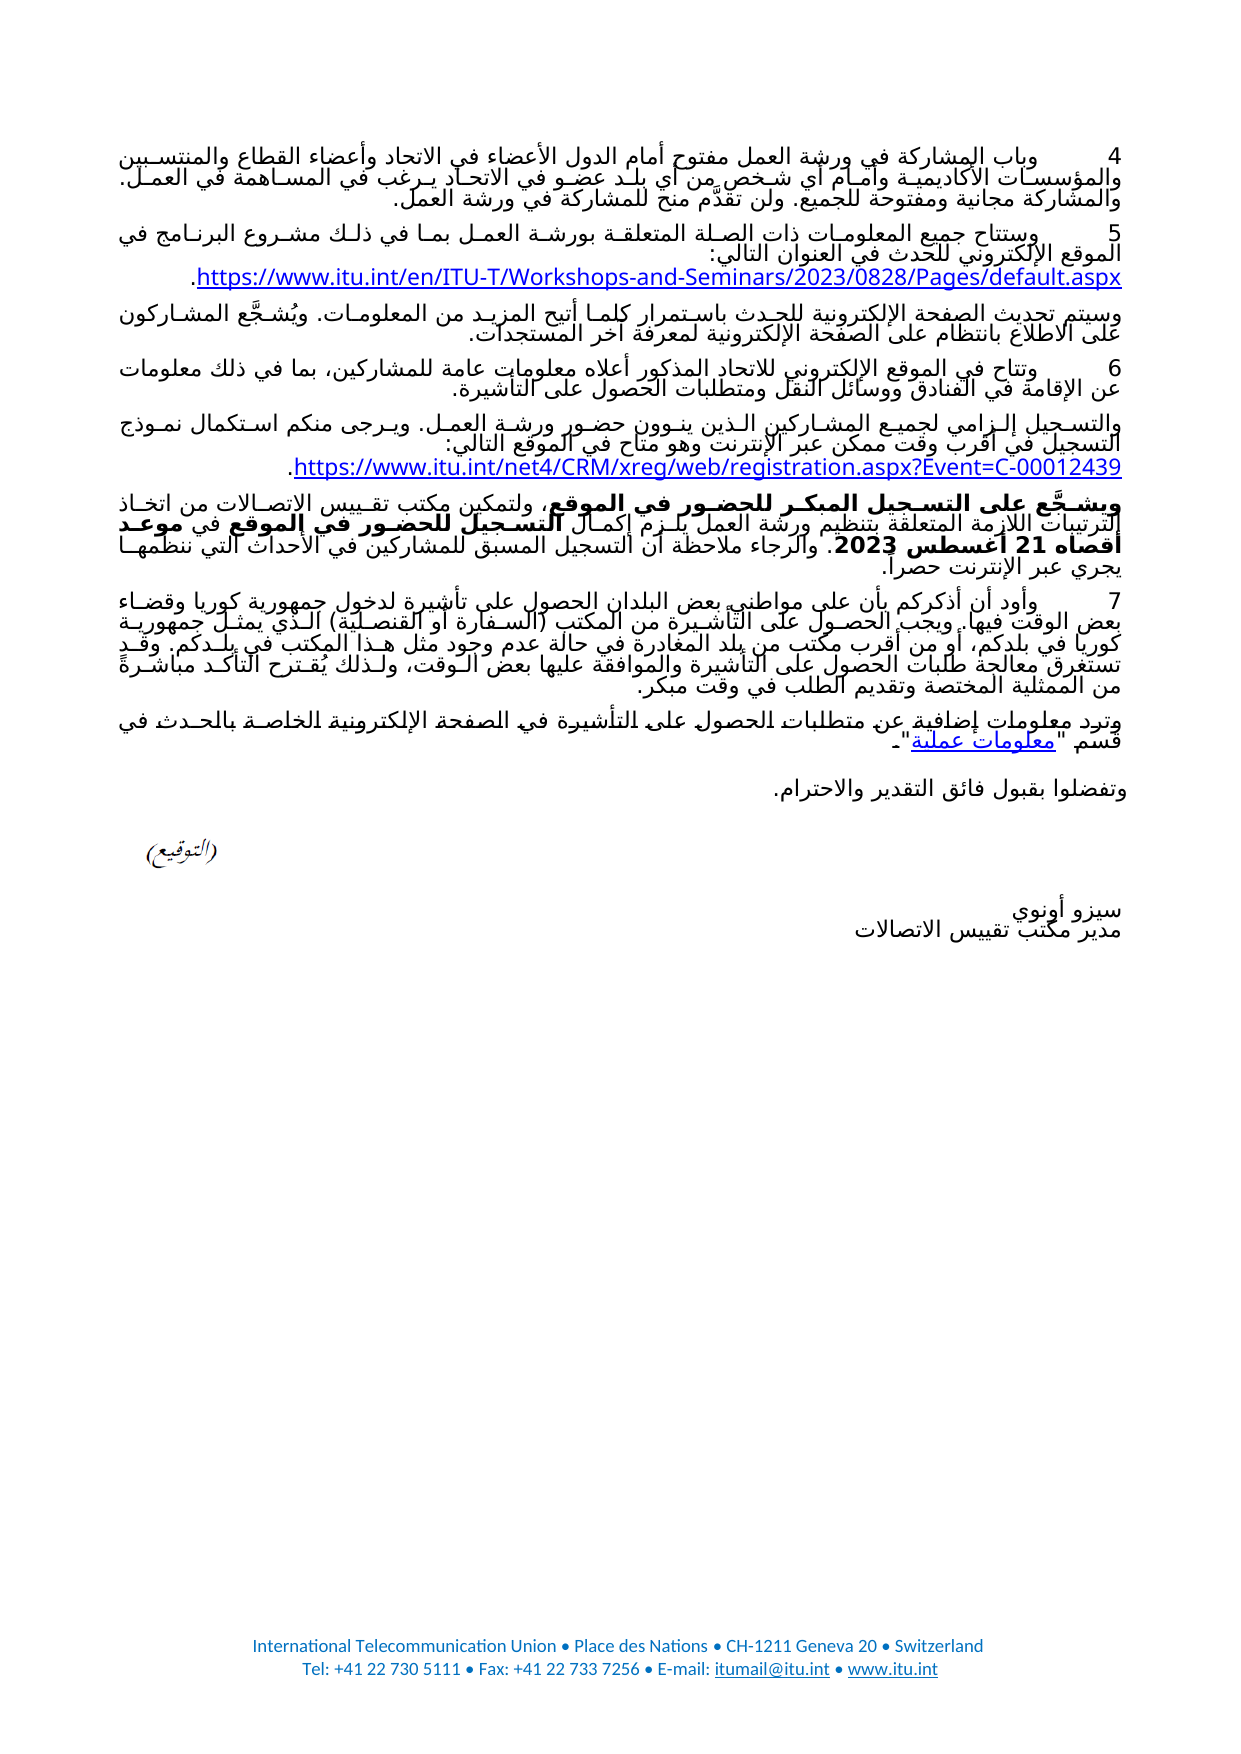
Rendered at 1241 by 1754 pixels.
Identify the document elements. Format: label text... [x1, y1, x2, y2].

picture [129, 819, 227, 887]
text 4 وباب المشاركة في ورشة العمل مفتوح أمام الدول الأعضاء في الاتحاد وأعضاء القطاع والمنتسبين والمؤسسات الأكاديمية وأمام أي شخص من أي بلد عضو في الاتحاد يرغب في المساهمة في العمل. والمشاركة مجانية ومفتوحة للجميع. ولن تقدَّم منح للمشاركة في ورشة العمل. [118, 148, 1122, 212]
text 6 وتتاح في الموقع الإلكتروني للاتحاد المذكور أعلاه معلومات عامة للمشاركين، بما في ذلك معلومات عن الإقامة في الفنادق ووسائل النقل ومتطلبات الحصول على التأشيرة. [118, 359, 1122, 402]
text سيزو أونوي مدير مكتب تقييس الاتصالات [118, 900, 1122, 943]
text 5 وستتاح جميع المعلومات ذات الصلة المتعلقة بورشة العمل بما في ذلك مشروع البرنامج في الموقع الإلكتروني للحدث في العنوان التالي: https://www.itu.int/en/ITU-T/Workshops-and-Seminars/2023/0828/Pages/default.aspx. [118, 224, 1122, 292]
text وتفضلوا بقبول فائق التقدير والاحترام. [118, 779, 1074, 800]
text والتسجيل إلزامي لجميع المشاركين الذين ينوون حضور ورشة العمل. ويرجى منكم استكمال نموذج التسجيل في أقرب وقت ممكن عبر الإنترنت وهو متاح في الموقع التالي: https://www.itu.int/net4/CRM/xreg/web/registration.aspx?Event=C-00012439. [118, 414, 1122, 482]
text 7 وأود أن أذكركم بأن على مواطني بعض البلدان الحصول على تأشيرة لدخول جمهورية كوريا وقضاء بعض الوقت فيها. ويجب الحصول على التأشيرة من المكتب (السفارة أو القنصلية) الذي يمثل جمهورية كوريا في بلدكم، أو من أقرب مكتب من بلد المغادرة في حالة عدم وجود مثل هذا المكتب في بلدكم. وقد تستغرق معالجة طلبات الحصول على التأشيرة والموافقة عليها بعض الوقت، ولذلك يُقترح التأكد مباشرةً من الممثلية المختصة وتقديم الطلب في وقت مبكر. [118, 592, 1122, 699]
text ويشجَّع على التسجيل المبكر للحضور في الموقع، ولتمكين مكتب تقييس الاتصالات من اتخاذ الترتيبات اللازمة المتعلقة بتنظيم ورشة العمل يلزم إكمال التسجيل للحضور في الموقع في موعد أقصاه 21 أغسطس 2023. والرجاء ملاحظة أن التسجيل المسبق للمشاركين في الأحداث التي ننظمها يجري عبر الإنترنت حصراً. [118, 494, 1122, 580]
text وسيتم تحديث الصفحة الإلكترونية للحدث باستمرار كلما أتيح المزيد من المعلومات. ويُشجَّع المشاركون على الاطلاع بانتظام على الصفحة الإلكترونية لمعرفة آخر المستجدات. [118, 304, 1122, 347]
text وترد معلومات إضافية عن متطلبات الحصول على التأشيرة في الصفحة الإلكترونية الخاصة بالحدث في قسم "معلومات عملية". [118, 712, 1044, 754]
